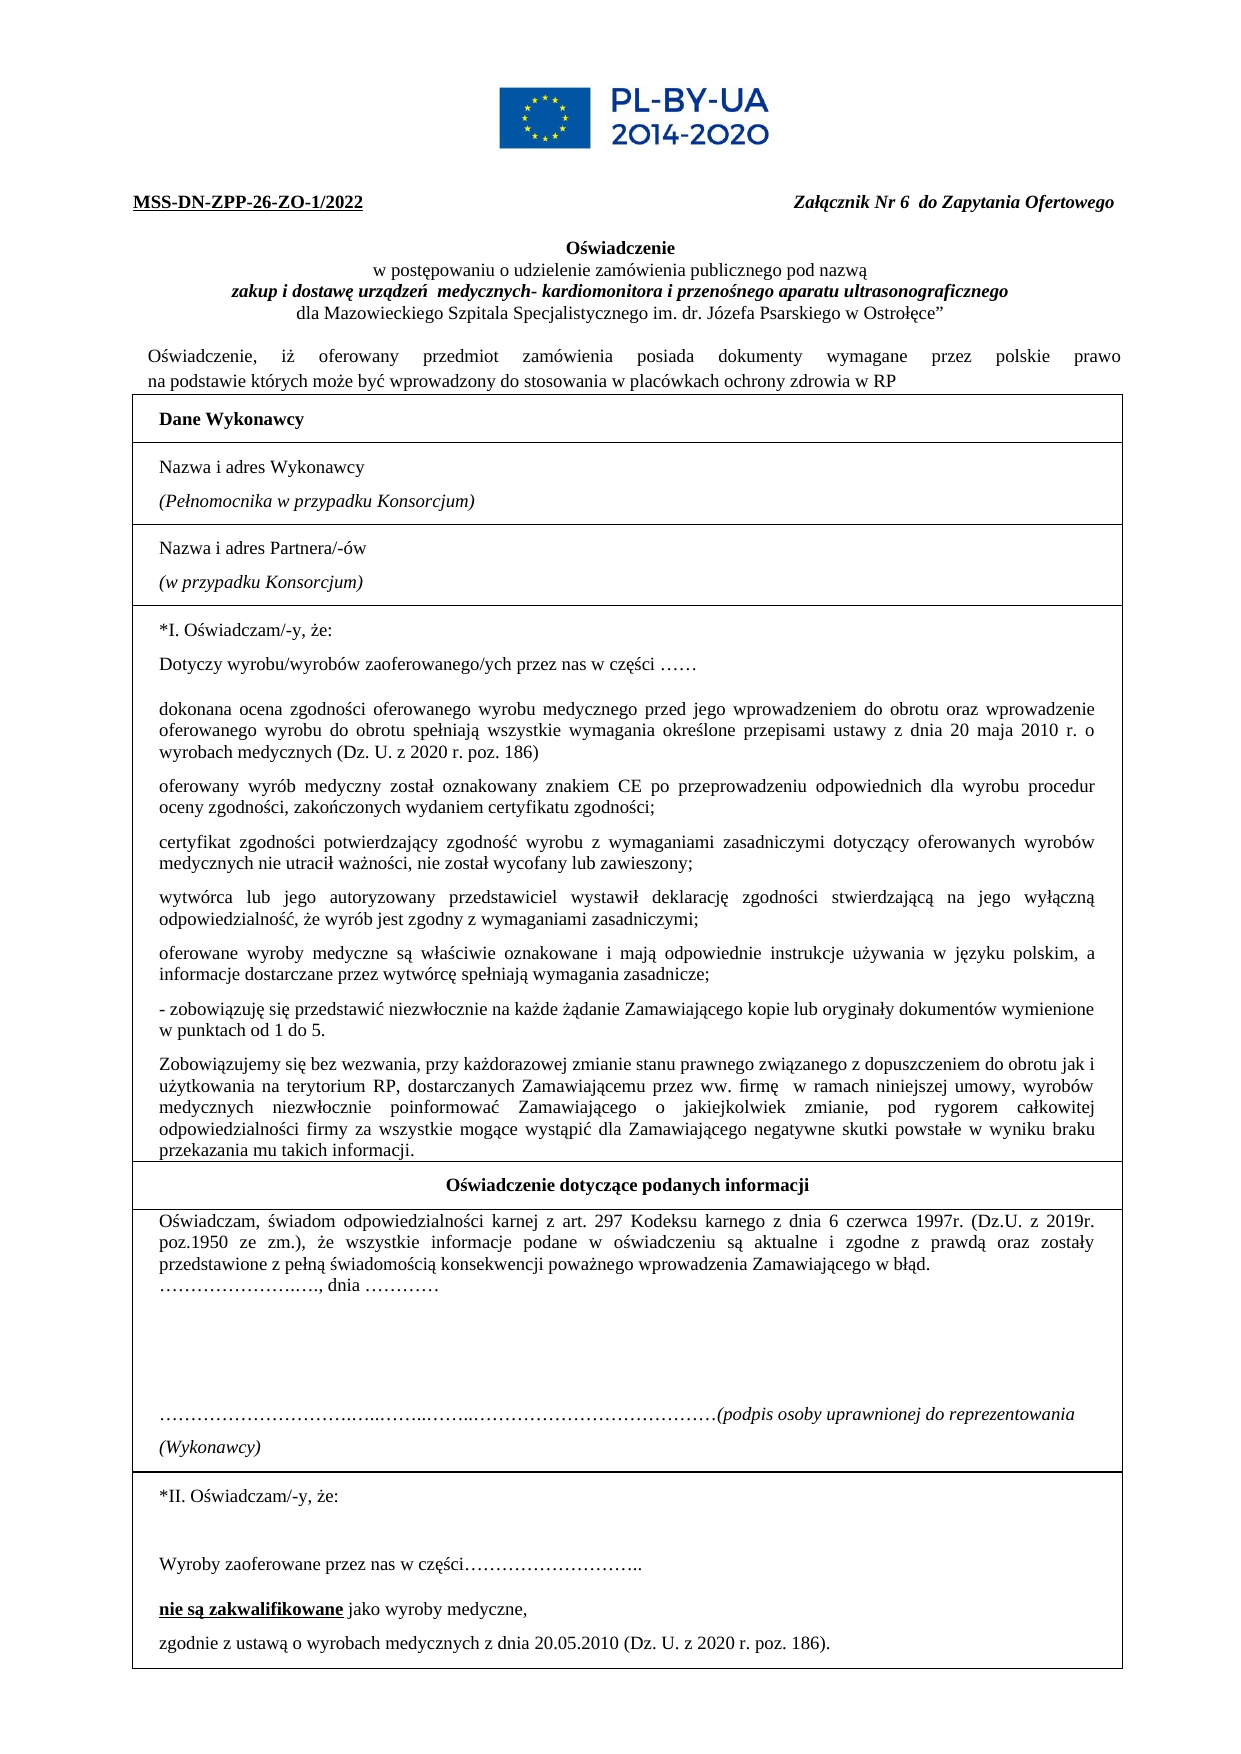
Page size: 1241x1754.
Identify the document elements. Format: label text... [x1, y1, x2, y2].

table_cell Nazwa i adres Partnera/-ów (w przypadku Konsorcjum) [133, 525, 1122, 605]
text MSS-DN-ZPP-26-ZO-1/2022 Załącznik Nr 6 do Zapytania Ofertowego [133, 191, 1122, 213]
table_cell Oświadczam, świadom odpowiedzialności karnej z art. 297 Kodeksu karnego z dnia 6 czerwca 1997r. (Dz.U. z 2019r. poz.1950 ze zm.), że wszystkie informacje podane w oświadczeniu są aktualne i zgodne z prawdą oraz zostały przedstawione z pełną świadomością konsekwencji poważnego wprowadzenia Zamawiającego w błąd. ………………….…., dnia ………… ………………………….…..……..……..…………………………………(podpis osoby uprawnionej do reprezentowania (Wykonawcy) [133, 1210, 1122, 1471]
table_header Dane Wykonawcy [133, 395, 1122, 442]
picture [450, 73, 790, 163]
table_cell Oświadczenie dotyczące podanych informacji [133, 1162, 1122, 1208]
table_cell *I. Oświadczam/-y, że: Dotyczy wyrobu/wyrobów zaoferowanego/ych przez nas w części …… dokonana ocena zgodności oferowanego wyrobu medycznego przed jego wprowadzeniem do obrotu oraz wprowadzenie oferowanego wyrobu do obrotu spełniają wszystkie wymagania określone przepisami ustawy z dnia 20 maja 2010 r. o wyrobach medycznych (Dz. U. z 2020 r. poz. 186) oferowany wyrób medyczny został oznakowany znakiem CE po przeprowadzeniu odpowiednich dla wyrobu procedur oceny zgodności, zakończonych wydaniem certyfikatu zgodności; certyfikat zgodności potwierdzający zgodność wyrobu z wymaganiami zasadniczymi dotyczący oferowanych wyrobów medycznych nie utracił ważności, nie został wycofany lub zawieszony; wytwórca lub jego autoryzowany przedstawiciel wystawił deklarację zgodności stwierdzającą na jego wyłączną odpowiedzialność, że wyrób jest zgodny z wymaganiami zasadniczymi; oferowane wyroby medyczne są właściwie oznakowane i mają odpowiednie instrukcje używania w języku polskim, a informacje dostarczane przez wytwórcę spełniają wymagania zasadnicze; - zobowiązuję się przedstawić niezwłocznie na każde żądanie Zamawiającego kopie lub oryginały dokumentów wymienione w punktach od 1 do 5. Zobowiązujemy się bez wezwania, przy każdorazowej zmianie stanu prawnego związanego z dopuszczeniem do obrotu jak i użytkowania na terytorium RP, dostarczanych Zamawiającemu przez ww. ﬁrmę w ramach niniejszej umowy, wyrobów medycznych niezwłocznie poinformować Zamawiającego o jakiejkolwiek zmianie, pod rygorem całkowitej odpowiedzialności firmy za wszystkie mogące wystąpić dla Zamawiającego negatywne skutki powstałe w wyniku braku przekazania mu takich informacji. [133, 606, 1122, 1161]
text dla Mazowieckiego Szpitala Specjalistycznego im. dr. Józefa Psarskiego w Ostrołęce” [133, 302, 1107, 323]
text zakup i dostawę urządzeń medycznych- kardiomonitora i przenośnego aparatu ultrasonograficznego [133, 280, 1107, 302]
text Oświadczenie, iż oferowany przedmiot zamówienia posiada dokumenty wymagane przez polskie prawo na podstawie których może być wprowadzony do stosowania w placówkach ochrony zdrowia w RP [148, 345, 1122, 391]
text Oświadczenie [133, 237, 1107, 258]
table_cell Nazwa i adres Wykonawcy (Pełnomocnika w przypadku Konsorcjum) [133, 443, 1122, 524]
text w postępowaniu o udzielenie zamówienia publicznego pod nazwą [133, 258, 1107, 280]
